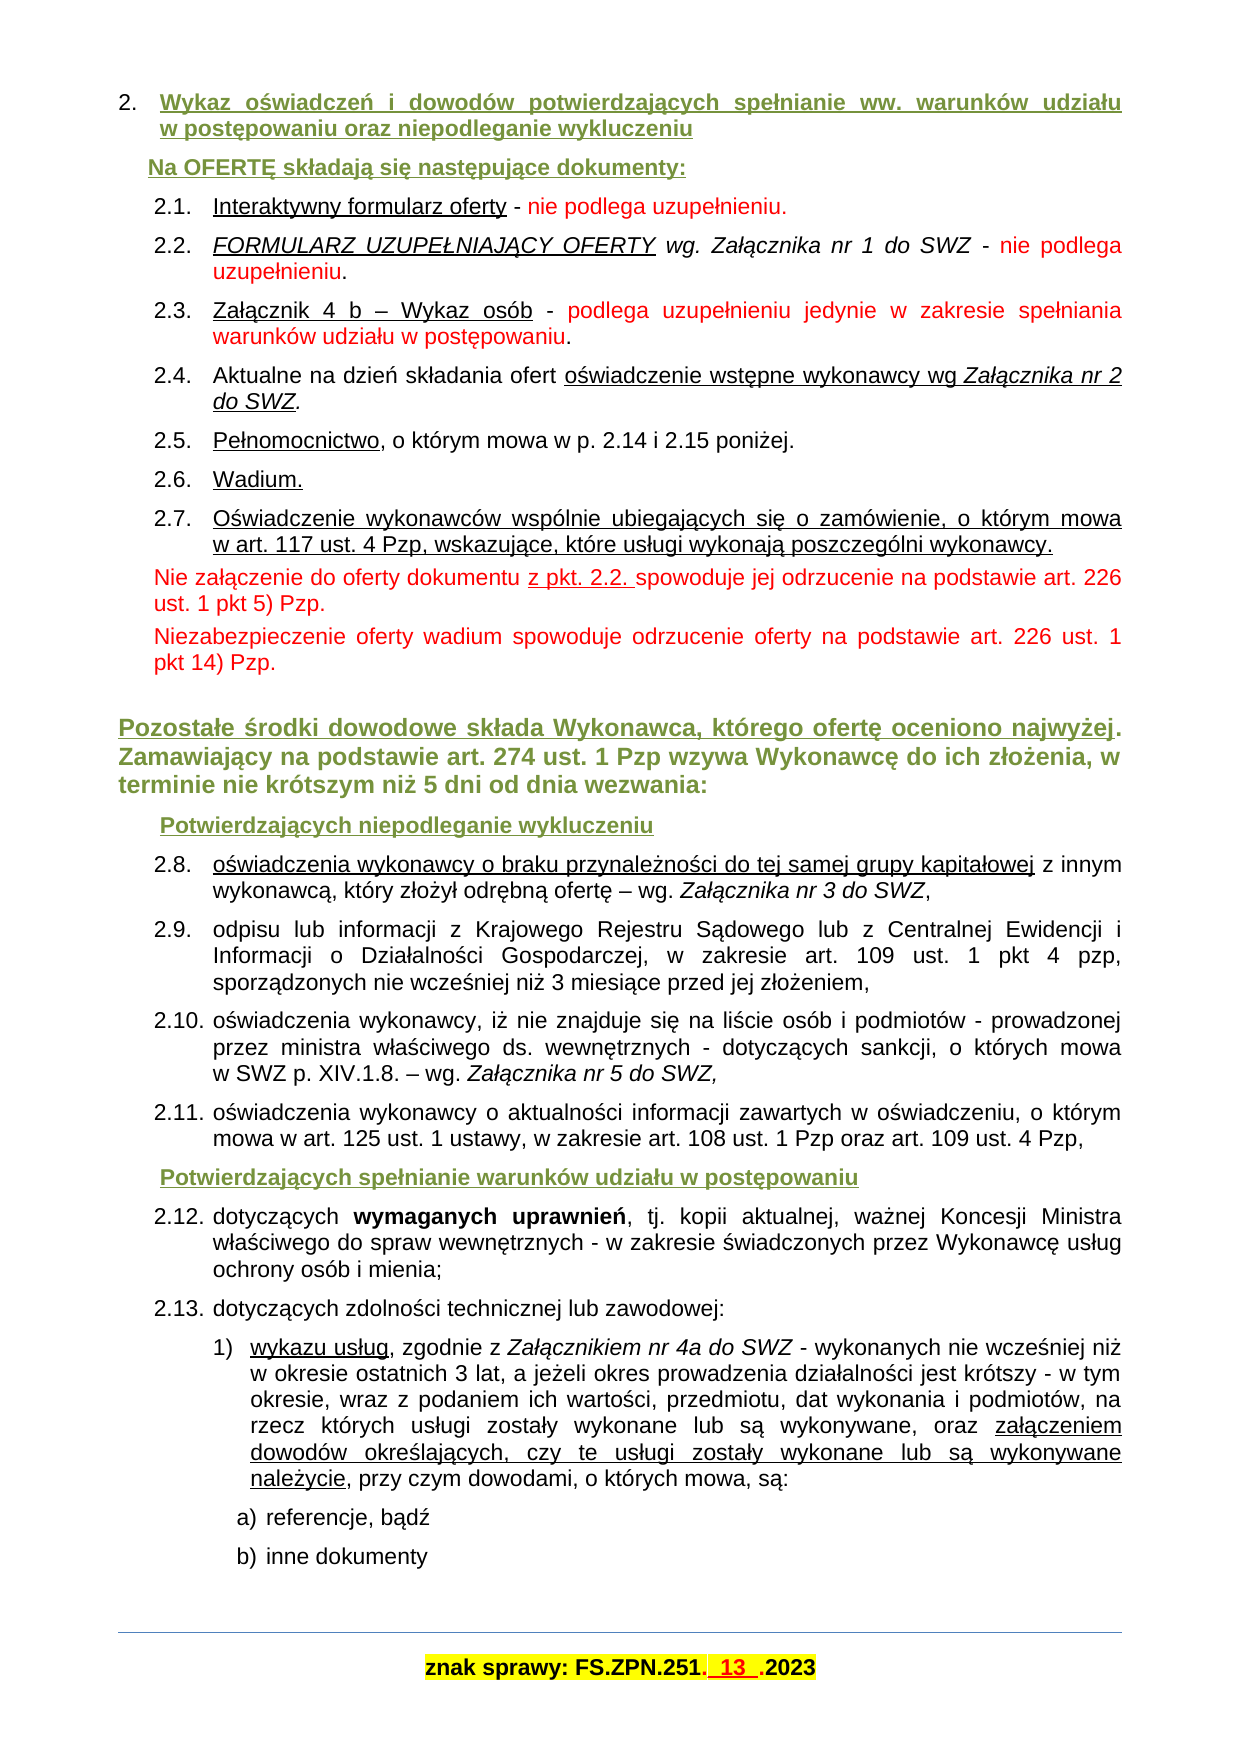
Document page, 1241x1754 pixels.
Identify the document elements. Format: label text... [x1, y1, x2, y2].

list Potwierdzających spełnianie warunków udziału w postępowaniu [159, 1164, 1122, 1191]
list oświadczenia wykonawcy o braku przynależności do tej samej grupy kapitałowej z innym wykonawcą, który złożył odrębną ofertę – wg. Załącznika nr 3 do SWZ, [153, 851, 1122, 903]
list inne dokumenty [236, 1543, 1122, 1569]
list Oświadczenie wykonawców wspólnie ubiegających się o zamówienie, o którym mowa w art. 117 ust. 4 Pzp, wskazujące, które usługi wykonają poszczególni wykonawcy. [153, 505, 1122, 558]
list Wykaz oświadczeń i dowodów potwierdzających spełnianie ww. warunków udziału w postępowaniu oraz niepodleganie wykluczeniu [118, 89, 1122, 141]
list odpisu lub informacji z Krajowego Rejestru Sądowego lub z Centralnej Ewidencji i Informacji o Działalności Gospodarczej, w zakresie art. 109 ust. 1 pkt 4 pzp, sporządzonych nie wcześniej niż 3 miesiące przed jej złożeniem, [153, 916, 1122, 995]
list Pozostałe środki dowodowe składa Wykonawca, którego ofertę oceniono najwyżej. Zamawiający na podstawie art. 274 ust. 1 Pzp wzywa Wykonawcę do ich złożenia, w terminie nie krótszym niż 5 dni od dnia wezwania: [118, 713, 1122, 799]
list Potwierdzających niepodleganie wykluczeniu [159, 812, 1122, 838]
list dotyczących wymaganych uprawnień, tj. kopii aktualnej, ważnej Koncesji Ministra właściwego do spraw wewnętrznych - w zakresie świadczonych przez Wykonawcę usług ochrony osób i mienia; [153, 1203, 1122, 1282]
list Pełnomocnictwo, o którym mowa w p. 2.14 i 2.15 poniżej. [153, 427, 1122, 453]
list dotyczących zdolności technicznej lub zawodowej: [153, 1294, 1122, 1321]
list Załącznik 4 b – Wykaz osób - podlega uzupełnieniu jedynie w zakresie spełniania warunków udziału w postępowaniu. [153, 297, 1122, 349]
list FORMULARZ UZUPEŁNIAJĄCY OFERTY wg. Załącznika nr 1 do SWZ - nie podlega uzupełnieniu. [153, 232, 1122, 284]
list wykazu usług, zgodnie z Załącznikiem nr 4a do SWZ - wykonanych nie wcześniej niż w okresie ostatnich 3 lat, a jeżeli okres prowadzenia działalności jest krótszy - w tym okresie, wraz z podaniem ich wartości, przedmiotu, dat wykonania i podmiotów, na rzecz których usługi zostały wykonane lub są wykonywane, oraz załączeniem dowodów określających, czy te usługi zostały wykonane lub są wykonywane należycie, przy czym dowodami, o których mowa, są: [213, 1333, 1122, 1492]
list Na OFERTĘ składają się następujące dokumenty: [148, 154, 1122, 180]
list Interaktywny formularz oferty - nie podlega uzupełnieniu. [153, 193, 1122, 219]
list referencje, bądź [236, 1504, 1122, 1530]
list oświadczenia wykonawcy, iż nie znajduje się na liście osób i podmiotów - prowadzonej przez ministra właściwego ds. wewnętrznych - dotyczących sankcji, o których mowa w SWZ p. XIV.1.8. – wg. Załącznika nr 5 do SWZ, [153, 1007, 1122, 1086]
list Aktualne na dzień składania ofert oświadczenie wstępne wykonawcy wg Załącznika nr 2 do SWZ. [153, 362, 1122, 415]
text Nie załączenie do oferty dokumentu z pkt. 2.2. spowoduje jej odrzucenie na podstawie art. 226 ust. 1 pkt 5) Pzp. [153, 564, 1122, 617]
list oświadczenia wykonawcy o aktualności informacji zawartych w oświadczeniu, o którym mowa w art. 125 ust. 1 ustawy, w zakresie art. 108 ust. 1 Pzp oraz art. 109 ust. 4 Pzp, [153, 1099, 1122, 1152]
list Wadium. [153, 466, 1122, 492]
text Niezabezpieczenie oferty wadium spowoduje odrzucenie oferty na podstawie art. 226 ust. 1 pkt 14) Pzp. [153, 623, 1122, 676]
